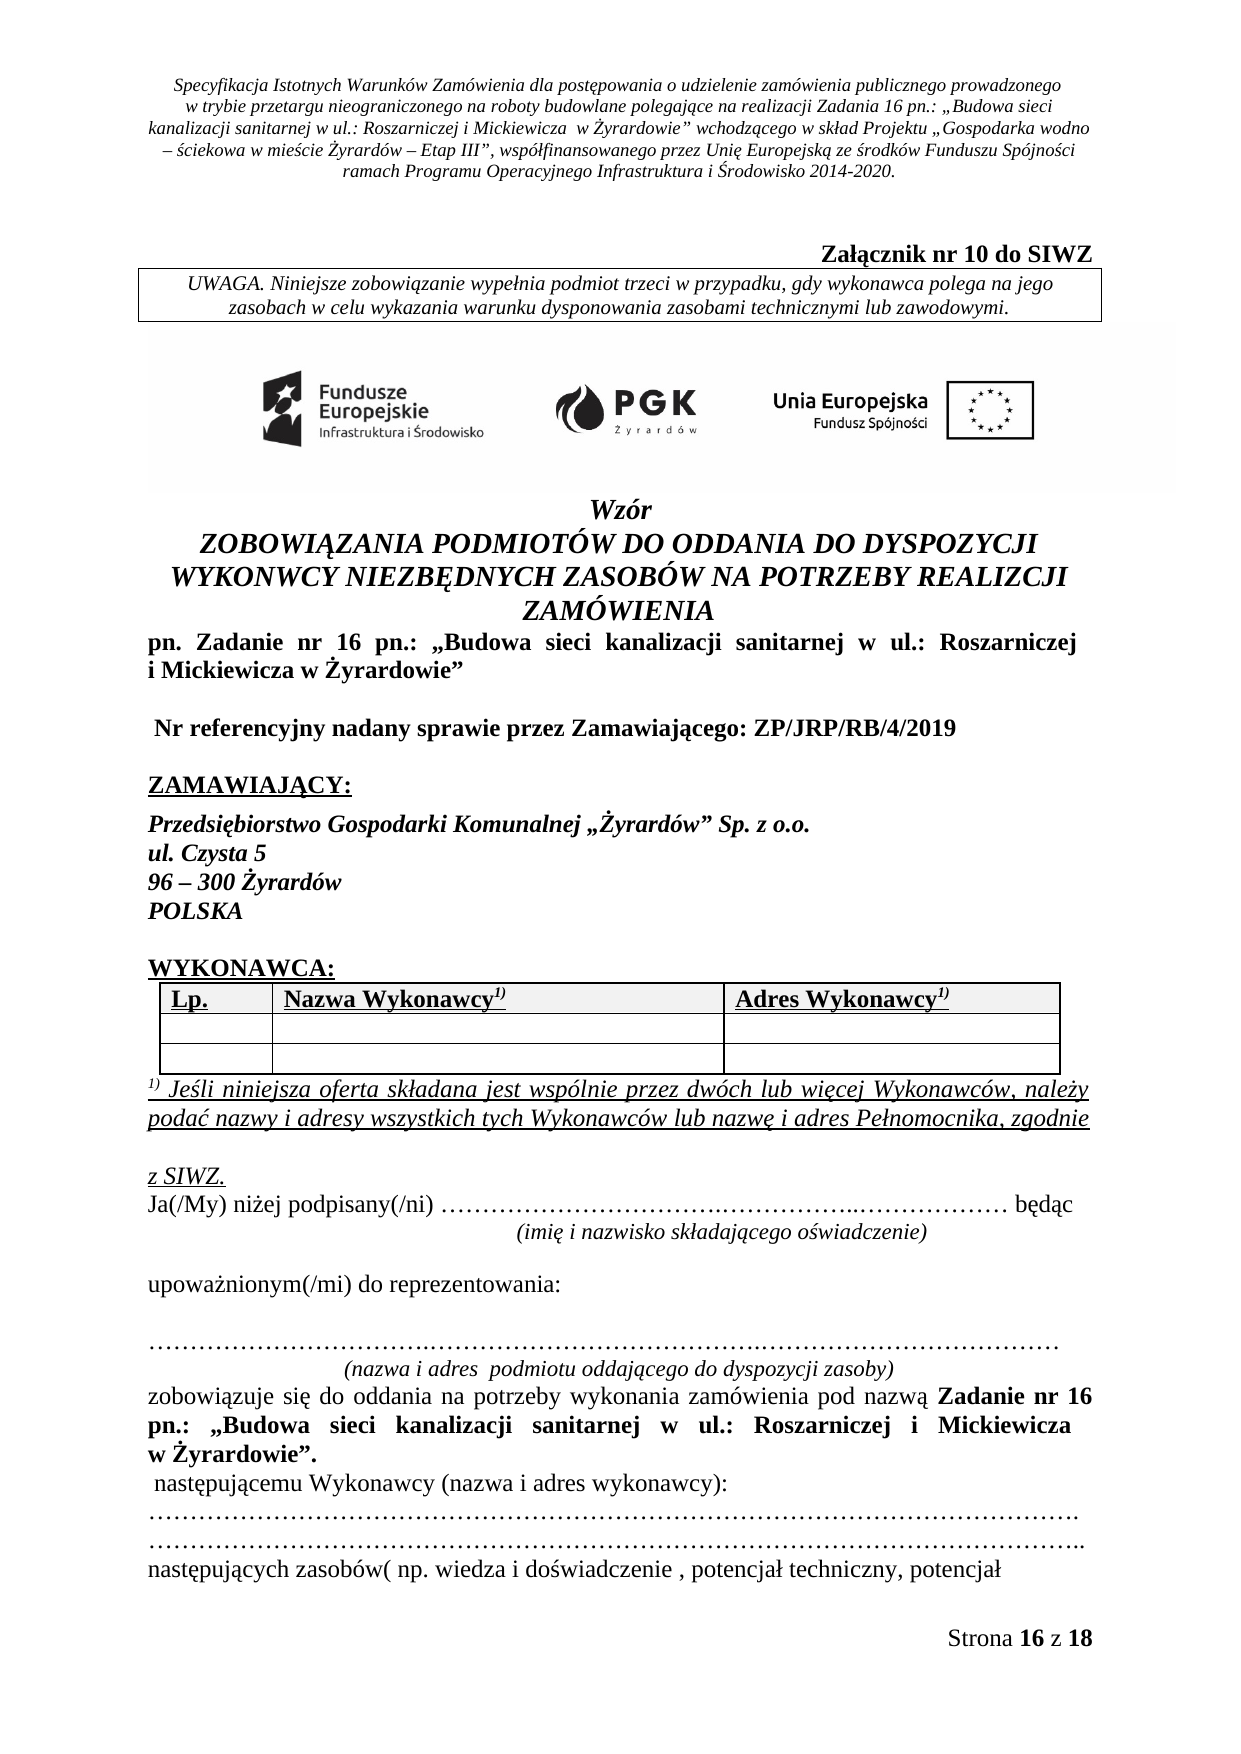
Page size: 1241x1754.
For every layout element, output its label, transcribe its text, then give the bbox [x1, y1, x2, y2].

table_header Adres Wykonawcy1) [725, 984, 1059, 1012]
text WYKONAWCA: [148, 953, 1093, 982]
text …………………………….………………………………….……………………………… [148, 1326, 1093, 1355]
text (imię i nazwisko składającego oświadczenie) [443, 1218, 1093, 1245]
table_cell [273, 1044, 723, 1073]
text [148, 1554, 1093, 1583]
text zobowiązuje się do oddania na potrzeby wykonania zamówienia pod nazwą Zadanie nr 16 pn.: „Budowa sieci kanalizacji sanitarnej w ul.: Roszarniczej i Mickiewicza w Żyrardowie”. [148, 1381, 1093, 1468]
text ZAMAWIAJĄCY: [148, 770, 1093, 799]
text UWAGA. Niniejsze zobowiązanie wypełnia podmiot trzeci w przypadku, gdy wykonawca polega na jego [139, 269, 1101, 292]
text Ja(/My) niżej podpisany(/ni) …………………………….……………..……………… będąc [148, 1189, 1093, 1218]
text zasobach w celu wykazania warunku dysponowania zasobami technicznymi lub zawodowymi. [139, 292, 1101, 321]
table_cell [161, 1014, 272, 1043]
table_cell [161, 1044, 272, 1073]
table_header Nazwa Wykonawcy1) [273, 984, 723, 1012]
table_cell [273, 1014, 723, 1043]
text ZOBOWIĄZANIA PODMIOTÓW DO ODDANIA DO DYSPOZYCJI WYKONWCY NIEZBĘDNYCH ZASOBÓW NA POTRZEBY REALIZCJI ZAMÓWIENIA [148, 526, 1093, 627]
text …………………………………………………………………………………………………. [148, 1496, 1093, 1525]
picture [147, 322, 1176, 493]
text (nazwa i adres podmiotu oddającego do dyspozycji zasoby) [148, 1355, 1093, 1381]
text 1) Jeśli niniejsza oferta składana jest wspólnie przez dwóch lub więcej Wykonawców, należy podać nazwy i adresy wszystkich tych Wykonawców lub nazwę i adres Pełnomocnika, zgodnie z SIWZ. [148, 1074, 1093, 1189]
text pn. Zadanie nr 16 pn.: „Budowa sieci kanalizacji sanitarnej w ul.: Roszarniczej i Mickiewicza w Żyrardowie” [148, 627, 1093, 684]
text Załącznik nr 10 do SIWZ [148, 239, 1093, 268]
text Przedsiębiorstwo Gospodarki Komunalnej „Żyrardów” Sp. z o.o. [148, 809, 1093, 838]
text upoważnionym(/mi) do reprezentowania: [148, 1269, 1093, 1297]
table_cell [725, 1044, 1059, 1073]
text POLSKA [148, 896, 1093, 924]
table_header Nr referencyjny nadany sprawie przez Zamawiającego: ZP/JRP/RB/4/2019 [140, 713, 1179, 742]
text ul. Czysta 5 [148, 838, 1093, 867]
table_header Lp. [161, 984, 272, 1012]
table_cell [725, 1014, 1059, 1043]
text Wzór [148, 493, 1093, 526]
text następującemu Wykonawcy (nazwa i adres wykonawcy): [148, 1468, 1093, 1496]
text 96 – 300 Żyrardów [148, 867, 1093, 896]
text ………………………………………………………………………………………………….. [148, 1525, 1093, 1554]
